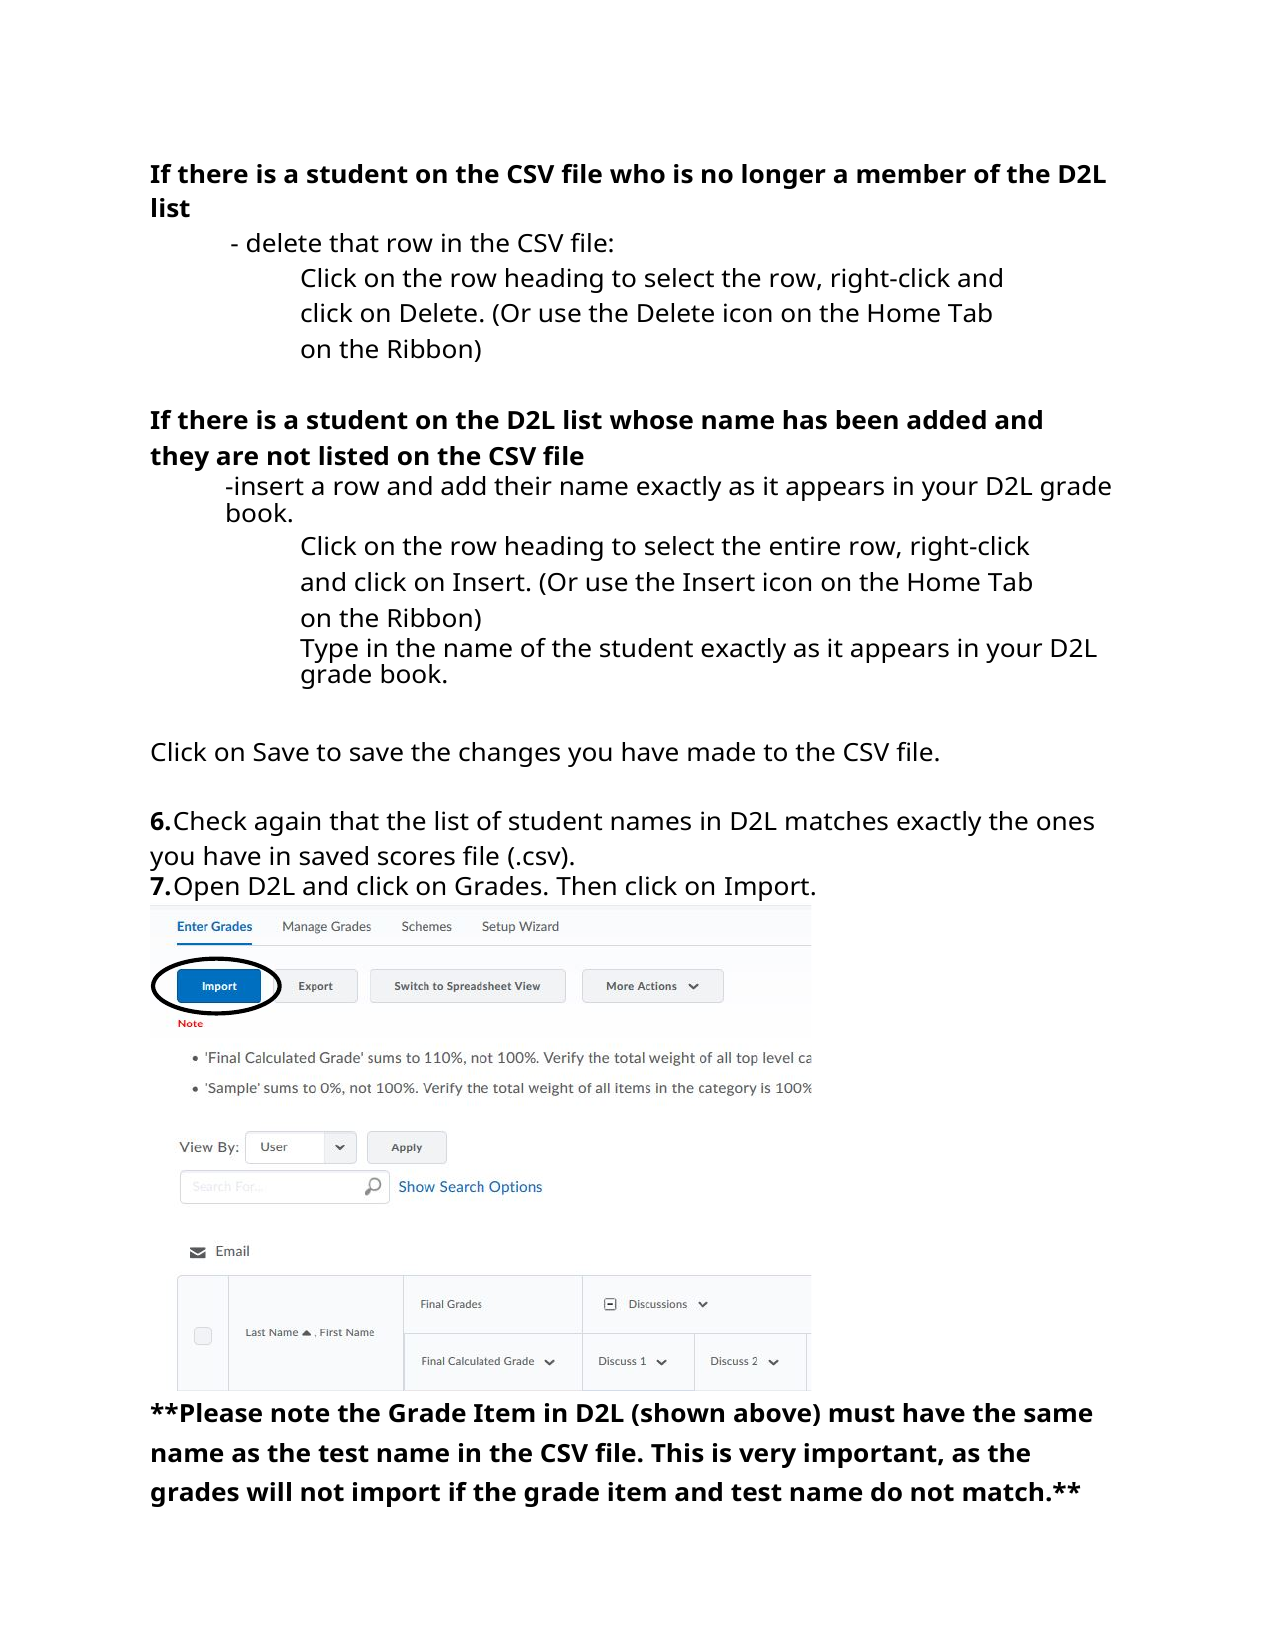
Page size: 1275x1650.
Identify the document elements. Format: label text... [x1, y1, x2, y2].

picture [150, 902, 812, 1391]
text Click on Save to save the changes you have made to the CSV file. [150, 735, 1135, 769]
text **Please note the Grade Item in D2L (shown above) must have the same name as the test name in the CSV file. This is very important, as the grades will not import if the grade item and test name do not match.** [150, 1396, 1117, 1508]
list Check again that the list of student names in D2L matches exactly the ones you have in saved scores file (.csv). [150, 803, 1103, 873]
picture [156, 961, 277, 1011]
text - delete that row in the CSV file: [230, 226, 1135, 260]
text Click on the row heading to select the row, right-click and click on Delete. (Or use the Delete icon on the Home Tab on the Ribbon) [300, 260, 1011, 366]
text Click on the row heading to select the entire row, right-click and click on Insert. (Or use the Insert icon on the Home Tab on the Ribbon) [300, 529, 1065, 634]
text -insert a row and add their name exactly as it appears in your D2L grade book. [225, 474, 1135, 528]
list Open D2L and click on Grades. Then click on Import. [150, 874, 1135, 901]
subtitle If there is a student on the CSV file who is no longer a member of the D2L list [150, 156, 1135, 224]
subtitle If there is a student on the D2L list whose name has been added and they are not listed on the CSV file [150, 403, 1065, 473]
text Type in the name of the student exactly as it appears in your D2L grade book. [300, 636, 1135, 689]
